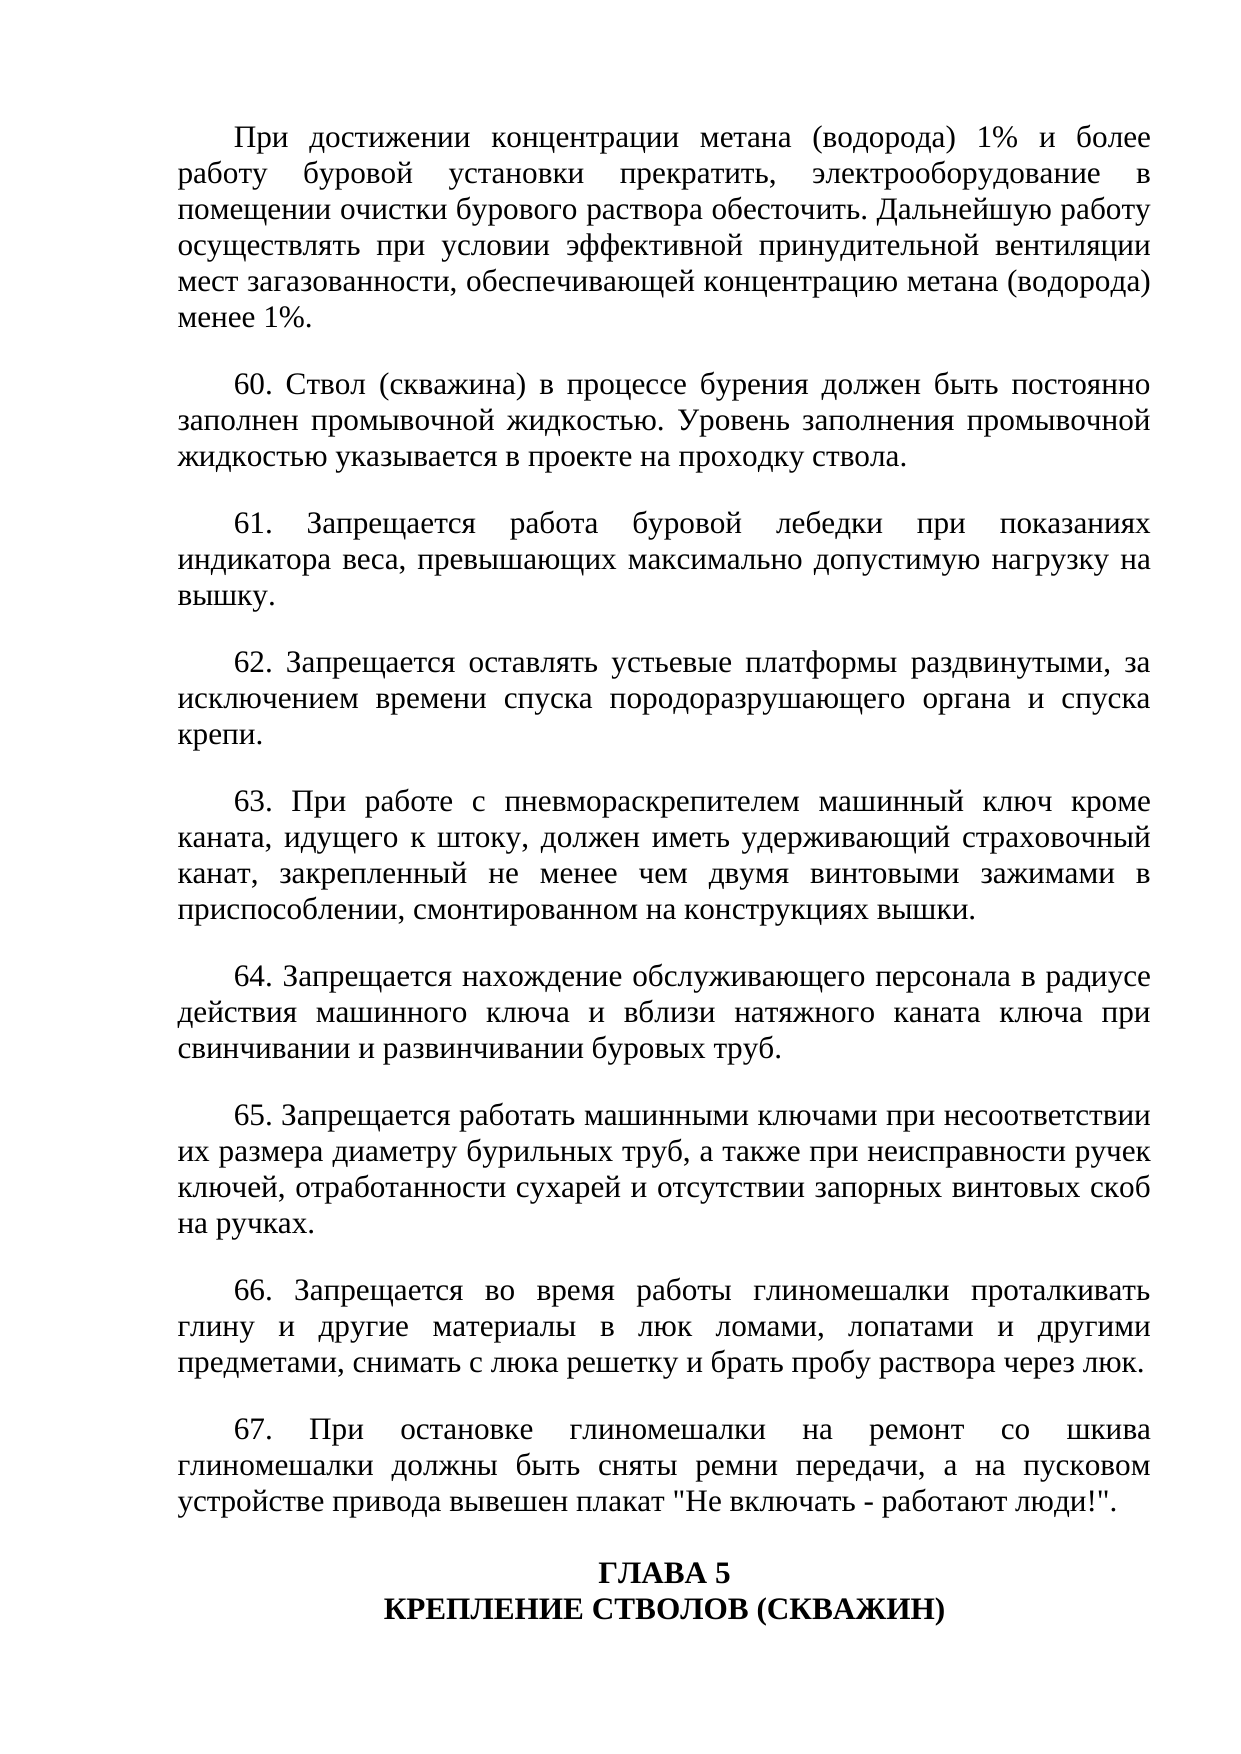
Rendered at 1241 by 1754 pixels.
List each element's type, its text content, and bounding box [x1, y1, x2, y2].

text 67. При остановке глиномешалки на ремонт со шкива глиномешалки должны быть сняты ремни передачи, а на пусковом устройстве привода вывешен плакат "Не включать - работают люди!". [177, 1410, 1152, 1518]
text При достижении концентрации метана (водорода) 1% и более работу буровой установки прекратить, электрооборудование в помещении очистки бурового раствора обесточить. Дальнейшую работу осуществлять при условии эффективной принудительной вентиляции мест загазованности, обеспечивающей концентрацию метана (водорода) менее 1%. [177, 118, 1152, 334]
text 66. Запрещается во время работы глиномешалки проталкивать глину и другие материалы в люк ломами, лопатами и другими предметами, снимать с люка решетку и брать пробу раствора через люк. [177, 1271, 1152, 1379]
text 65. Запрещается работать машинными ключами при несоответствии их размера диаметру бурильных труб, а также при неисправности ручек ключей, отработанности сухарей и отсутствии запорных винтовых скоб на ручках. [177, 1096, 1152, 1240]
text 62. Запрещается оставлять устьевые платформы раздвинутыми, за исключением времени спуска породоразрушающего органа и спуска крепи. [177, 643, 1152, 751]
text 63. При работе с пневмораскрепителем машинный ключ кроме каната, идущего к штоку, должен иметь удерживающий страховочный канат, закрепленный не менее чем двумя винтовыми зажимами в приспособлении, смонтированном на конструкциях вышки. [177, 782, 1152, 926]
text 60. Ствол (скважина) в процессе бурения должен быть постоянно заполнен промывочной жидкостью. Уровень заполнения промывочной жидкостью указывается в проекте на проходку ствола. [177, 365, 1152, 473]
text 61. Запрещается работа буровой лебедки при показаниях индикатора веса, превышающих максимально допустимую нагрузку на вышку. [177, 504, 1152, 612]
text КРЕПЛЕНИЕ СТВОЛОВ (СКВАЖИН) [177, 1590, 1152, 1626]
text ГЛАВА 5 [177, 1554, 1152, 1590]
text 64. Запрещается нахождение обслуживающего персонала в радиусе действия машинного ключа и вблизи натяжного каната ключа при свинчивании и развинчивании буровых труб. [177, 957, 1152, 1065]
